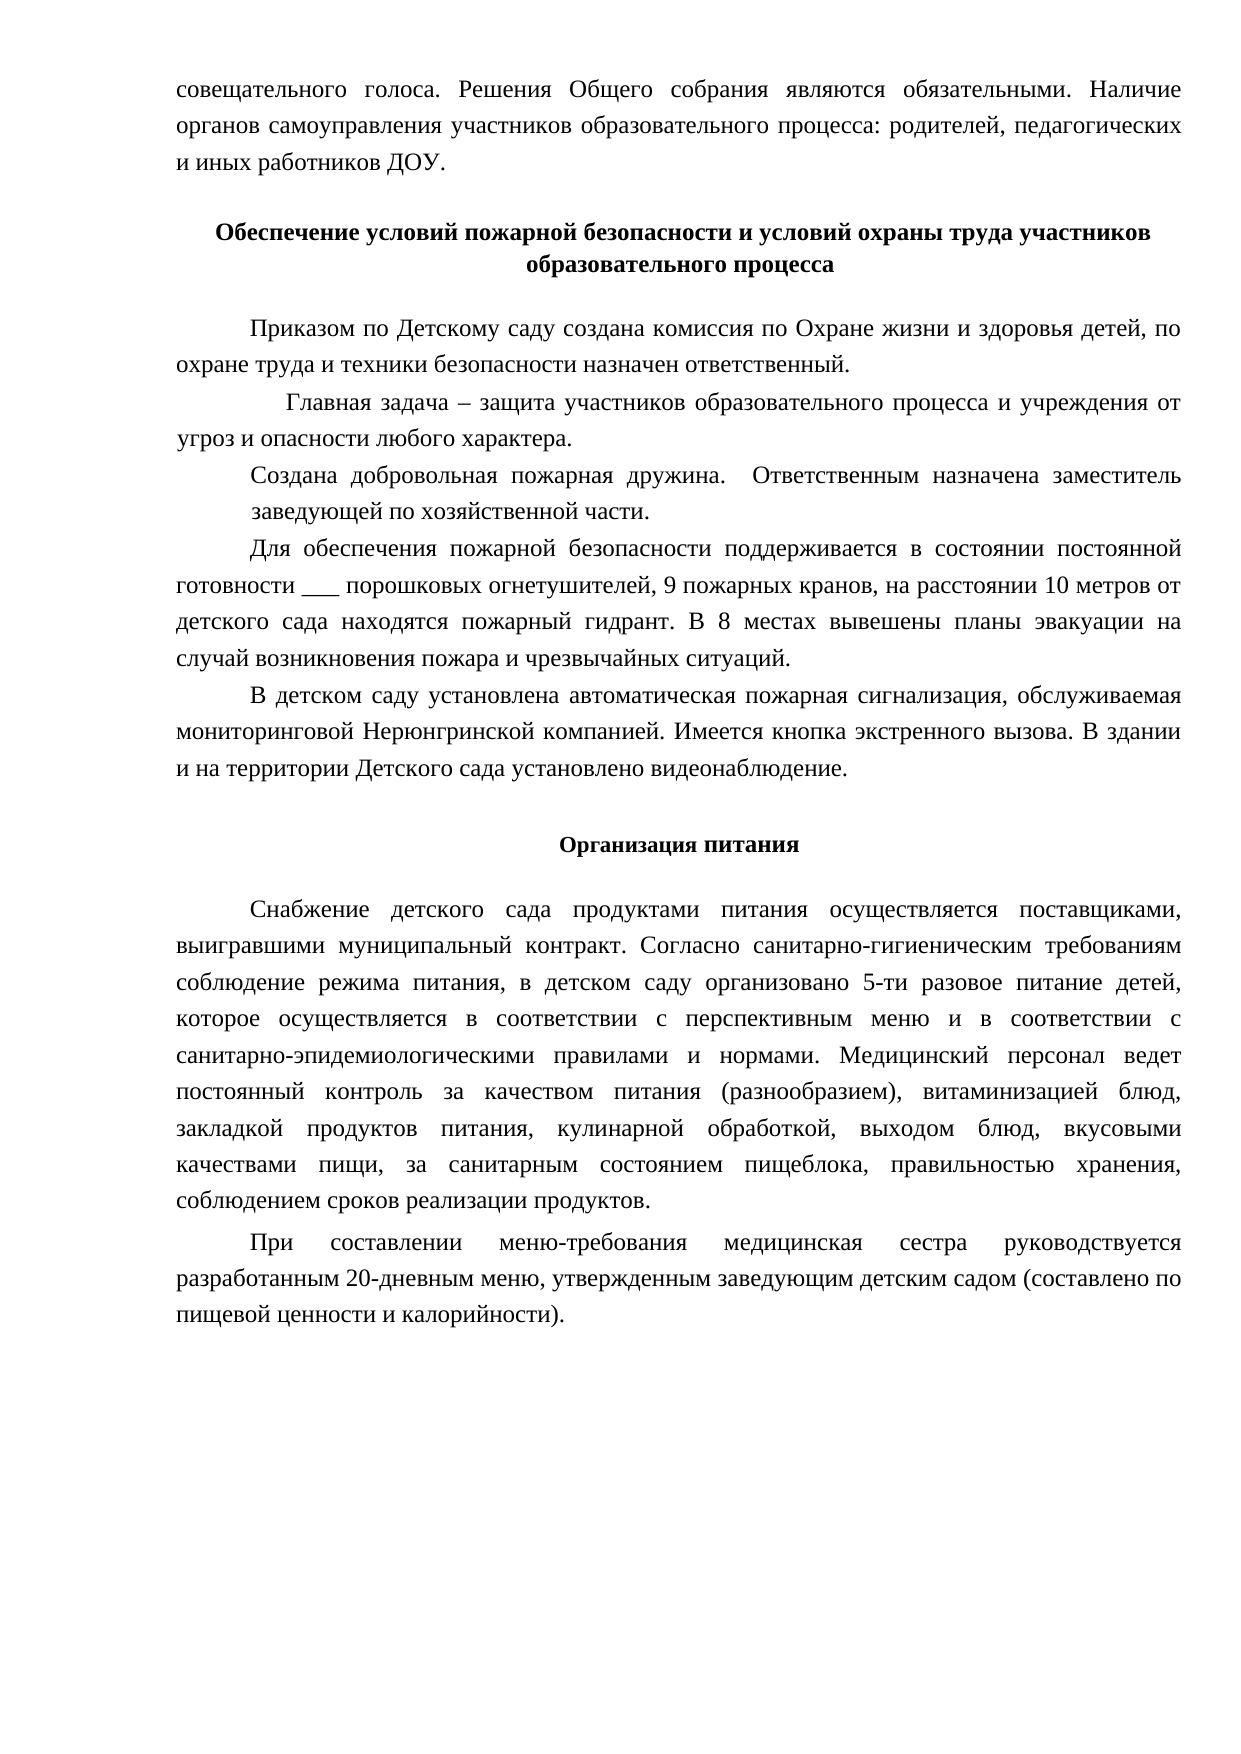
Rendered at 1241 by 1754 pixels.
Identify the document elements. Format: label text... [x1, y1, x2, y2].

text Приказом по Детскому саду создана комиссия по Охране жизни и здоровья детей, по охране труда и техники безопасности назначен ответственный. [176, 313, 1182, 378]
text В детском саду установлена автоматическая пожарная сигнализация, обслуживаемая мониторинговой Нерюнгринской компанией. Имеется кнопка экстренного вызова. В здании и на территории Детского сада установлено видеонаблюдение. [176, 680, 1182, 781]
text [176, 74, 1182, 176]
text Организация питания [177, 829, 1181, 858]
subtitle Обеспечение условий пожарной безопасности и условий охраны труда участников образовательного процесса [215, 217, 1188, 278]
text Главная задача – защита участников образовательного процесса и учреждения от угроз и опасности любого характера. [176, 387, 1182, 452]
text Для обеспечения пожарной безопасности поддерживается в состоянии постоянной готовности ___ порошковых огнетушителей, 9 пожарных кранов, на расстоянии 10 метров от детского сада находятся пожарный гидрант. В 8 местах вывешены планы эвакуации на случай возникновения пожара и чрезвычайных ситуаций. [176, 533, 1182, 672]
text Создана добровольная пожарная дружина. Ответственным назначена заместитель заведующей по хозяйственной части. [250, 460, 1182, 525]
text При составлении меню-требования медицинская сестра руководствуется разработанным 20-дневным меню, утвержденным заведующим детским садом (составлено по пищевой ценности и калорийности). [176, 1227, 1182, 1328]
text Снабжение детского сада продуктами питания осуществляется поставщиками, выигравшими муниципальный контракт. Согласно санитарно-гигиеническим требованиям соблюдение режима питания, в детском саду организовано 5-ти разовое питание детей, которое осуществляется в соответствии с перспективным меню и в соответствии с санитарно-эпидемиологическими правилами и нормами. Медицинский персонал ведет постоянный контроль за качеством питания (разнообразием), витаминизацией блюд, закладкой продуктов питания, кулинарной обработкой, выходом блюд, вкусовыми качествами пищи, за санитарным состоянием пищеблока, правильностью хранения, соблюдением сроков реализации продуктов. [176, 894, 1182, 1214]
